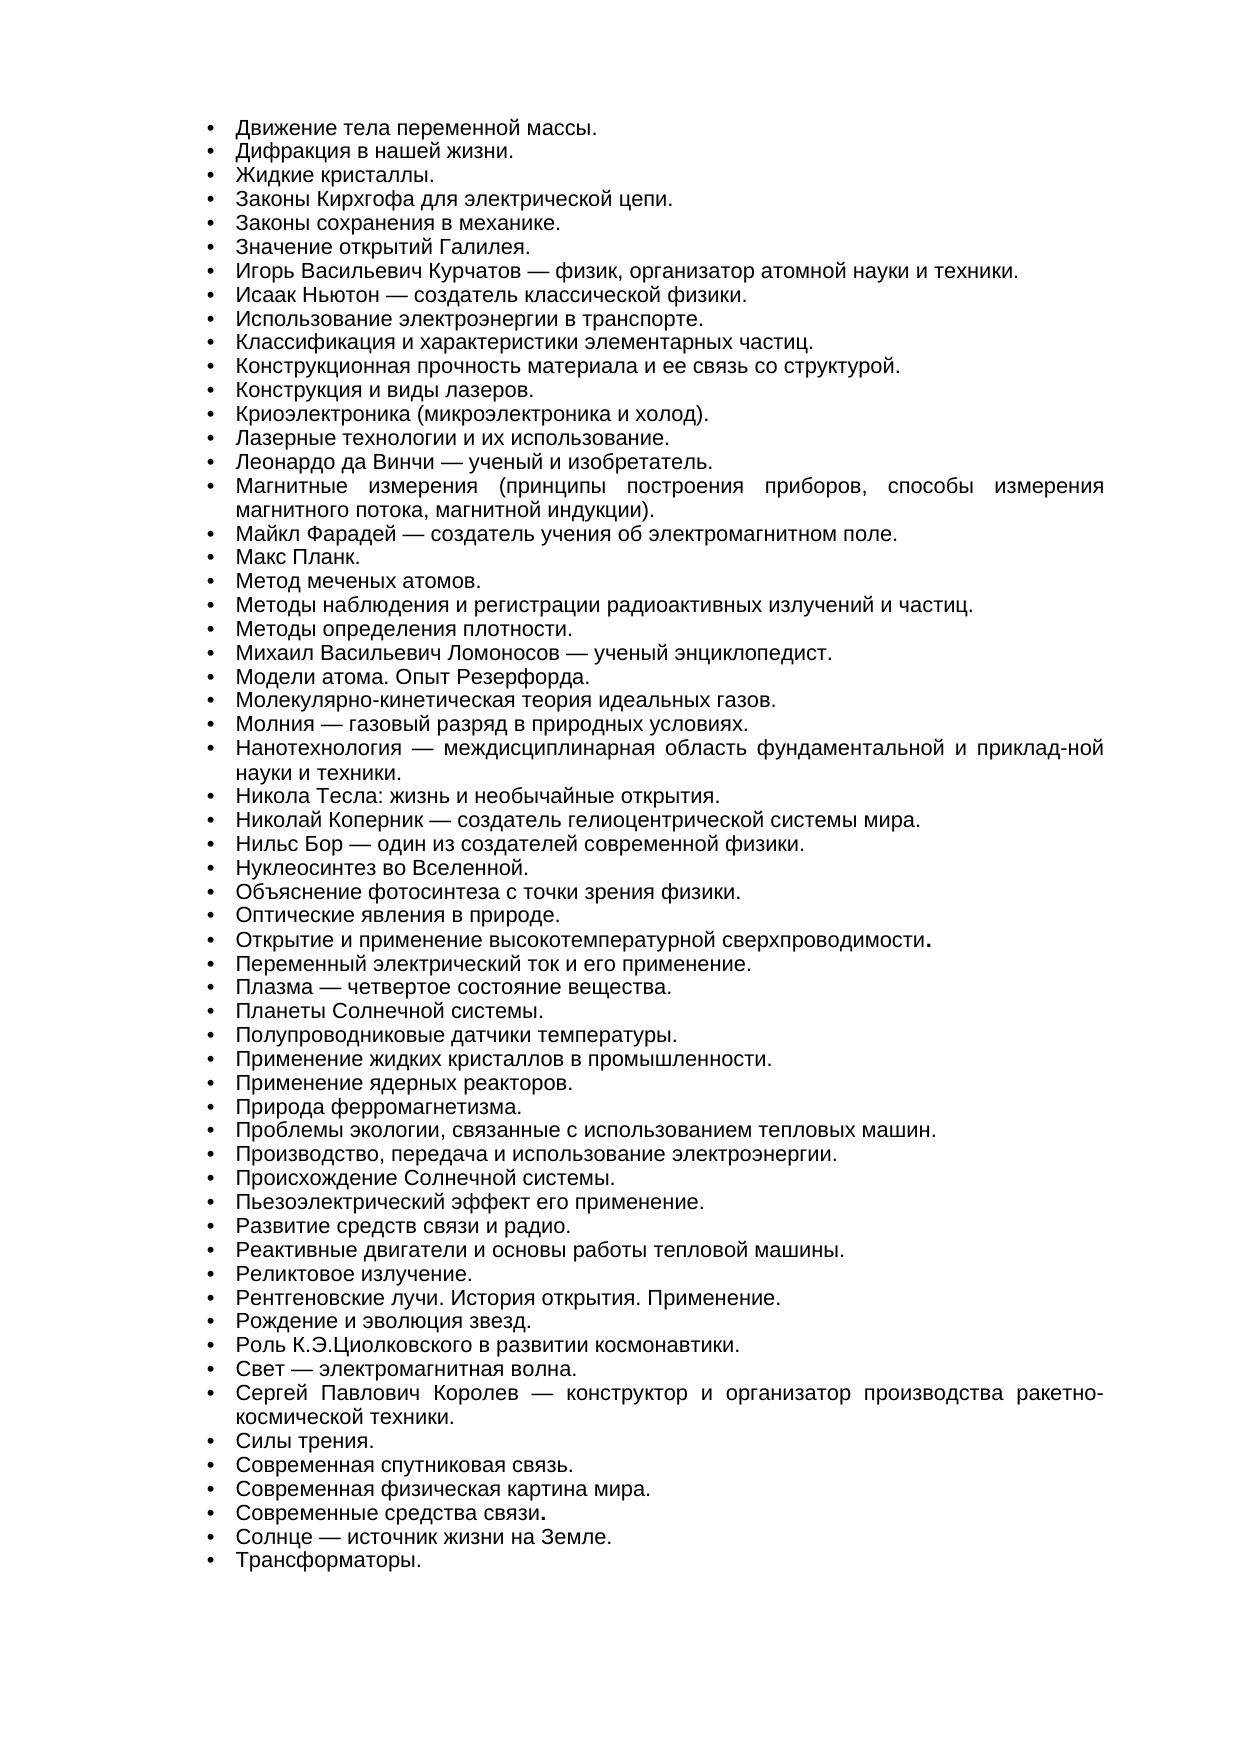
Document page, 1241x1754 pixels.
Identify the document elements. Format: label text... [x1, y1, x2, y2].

list Развитие средств связи и радио. [207, 1214, 1105, 1238]
list Николай Коперник — создатель гелиоцентрической системы мира. [207, 808, 1105, 832]
list Законы Кирхгофа для электрической цепи. [207, 188, 1105, 211]
list Оптические явления в природе. [207, 904, 1105, 928]
list Применение жидких кристаллов в промышленности. [207, 1047, 1105, 1071]
list Объяснение фотосинтеза с точки зрения физики. [207, 880, 1105, 904]
list Проблемы экологии, связанные с использованием тепловых машин. [207, 1119, 1105, 1143]
list Макс Планк. [207, 546, 1105, 569]
list Свет — электромагнитная волна. [207, 1357, 1105, 1381]
list Движение тела переменной массы. [207, 115, 1105, 140]
list Никола Тесла: жизнь и необычайные открытия. [207, 784, 1105, 808]
list Дифракция в нашей жизни. [207, 140, 1105, 164]
list Молекулярно-кинетическая теория идеальных газов. [207, 689, 1105, 713]
list Рождение и эволюция звезд. [207, 1310, 1105, 1333]
list Современные средства связи. [207, 1501, 1105, 1525]
list Исаак Ньютон — создатель классической физики. [207, 283, 1105, 307]
list Полупроводниковые датчики температуры. [207, 1023, 1105, 1047]
list Переменный электрический ток и его применение. [207, 952, 1105, 976]
list Жидкие кристаллы. [207, 164, 1105, 188]
list Конструкция и виды лазеров. [207, 378, 1105, 402]
list Пьезоэлектрический эффект его применение. [207, 1190, 1105, 1214]
list Законы сохранения в механике. [207, 211, 1105, 235]
list Леонардо да Винчи — ученый и изобретатель. [207, 450, 1105, 474]
list Классификация и характеристики элементарных частиц. [207, 331, 1105, 354]
list Значение открытий Галилея. [207, 235, 1105, 259]
list Лазерные технологии и их использование. [207, 426, 1105, 450]
list Роль К.Э.Циолковского в развитии космонавтики. [207, 1333, 1105, 1357]
list Метод меченых атомов. [207, 569, 1105, 593]
list Природа ферромагнетизма. [207, 1095, 1105, 1119]
list Открытие и применение высокотемпературной сверхпроводимости. [207, 928, 1105, 952]
list Игорь Васильевич Курчатов — физик, организатор атомной науки и техники. [207, 259, 1105, 283]
list Рентгеновские лучи. История открытия. Применение. [207, 1286, 1105, 1310]
list Производство, передача и использование электроэнергии. [207, 1143, 1105, 1167]
list Реактивные двигатели и основы работы тепловой машины. [207, 1238, 1105, 1262]
list Происхождение Солнечной системы. [207, 1167, 1105, 1190]
list Криоэлектроника (микроэлектроника и холод). [207, 402, 1105, 426]
list Нильс Бор — один из создателей современной физики. [207, 832, 1105, 856]
list Трансформаторы. [207, 1549, 1105, 1573]
list Молния — газовый разряд в природных условиях. [207, 713, 1105, 737]
list Модели атома. Опыт Резерфорда. [207, 665, 1105, 689]
list Конструкционная прочность материала и ее связь со структурой. [207, 354, 1105, 378]
list Нанотехнология — междисциплинарная область фундаментальной и приклад-ной науки и техники. [207, 737, 1105, 784]
list Михаил Васильевич Ломоносов — ученый энциклопедист. [207, 641, 1105, 665]
list Современная спутниковая связь. [207, 1453, 1105, 1477]
list Плазма — четвертое состояние вещества. [207, 976, 1105, 999]
list Майкл Фарадей — создатель учения об электромагнитном поле. [207, 522, 1105, 546]
list Использование электроэнергии в транспорте. [207, 307, 1105, 331]
list Нуклеосинтез во Вселенной. [207, 856, 1105, 880]
list Сергей Павлович Королев — конструктор и организатор производства ракетно-космической техники. [207, 1381, 1105, 1429]
list Методы определения плотности. [207, 617, 1105, 641]
list Планеты Солнечной системы. [207, 999, 1105, 1023]
list Магнитные измерения (принципы построения приборов, способы измерения магнитного потока, магнитной индукции). [207, 474, 1105, 522]
list Применение ядерных реакторов. [207, 1071, 1105, 1095]
list Современная физическая картина мира. [207, 1477, 1105, 1501]
list Реликтовое излучение. [207, 1262, 1105, 1286]
list Солнце — источник жизни на Земле. [207, 1525, 1105, 1549]
list Силы трения. [207, 1429, 1105, 1453]
list Методы наблюдения и регистрации радиоактивных излучений и частиц. [207, 593, 1105, 617]
